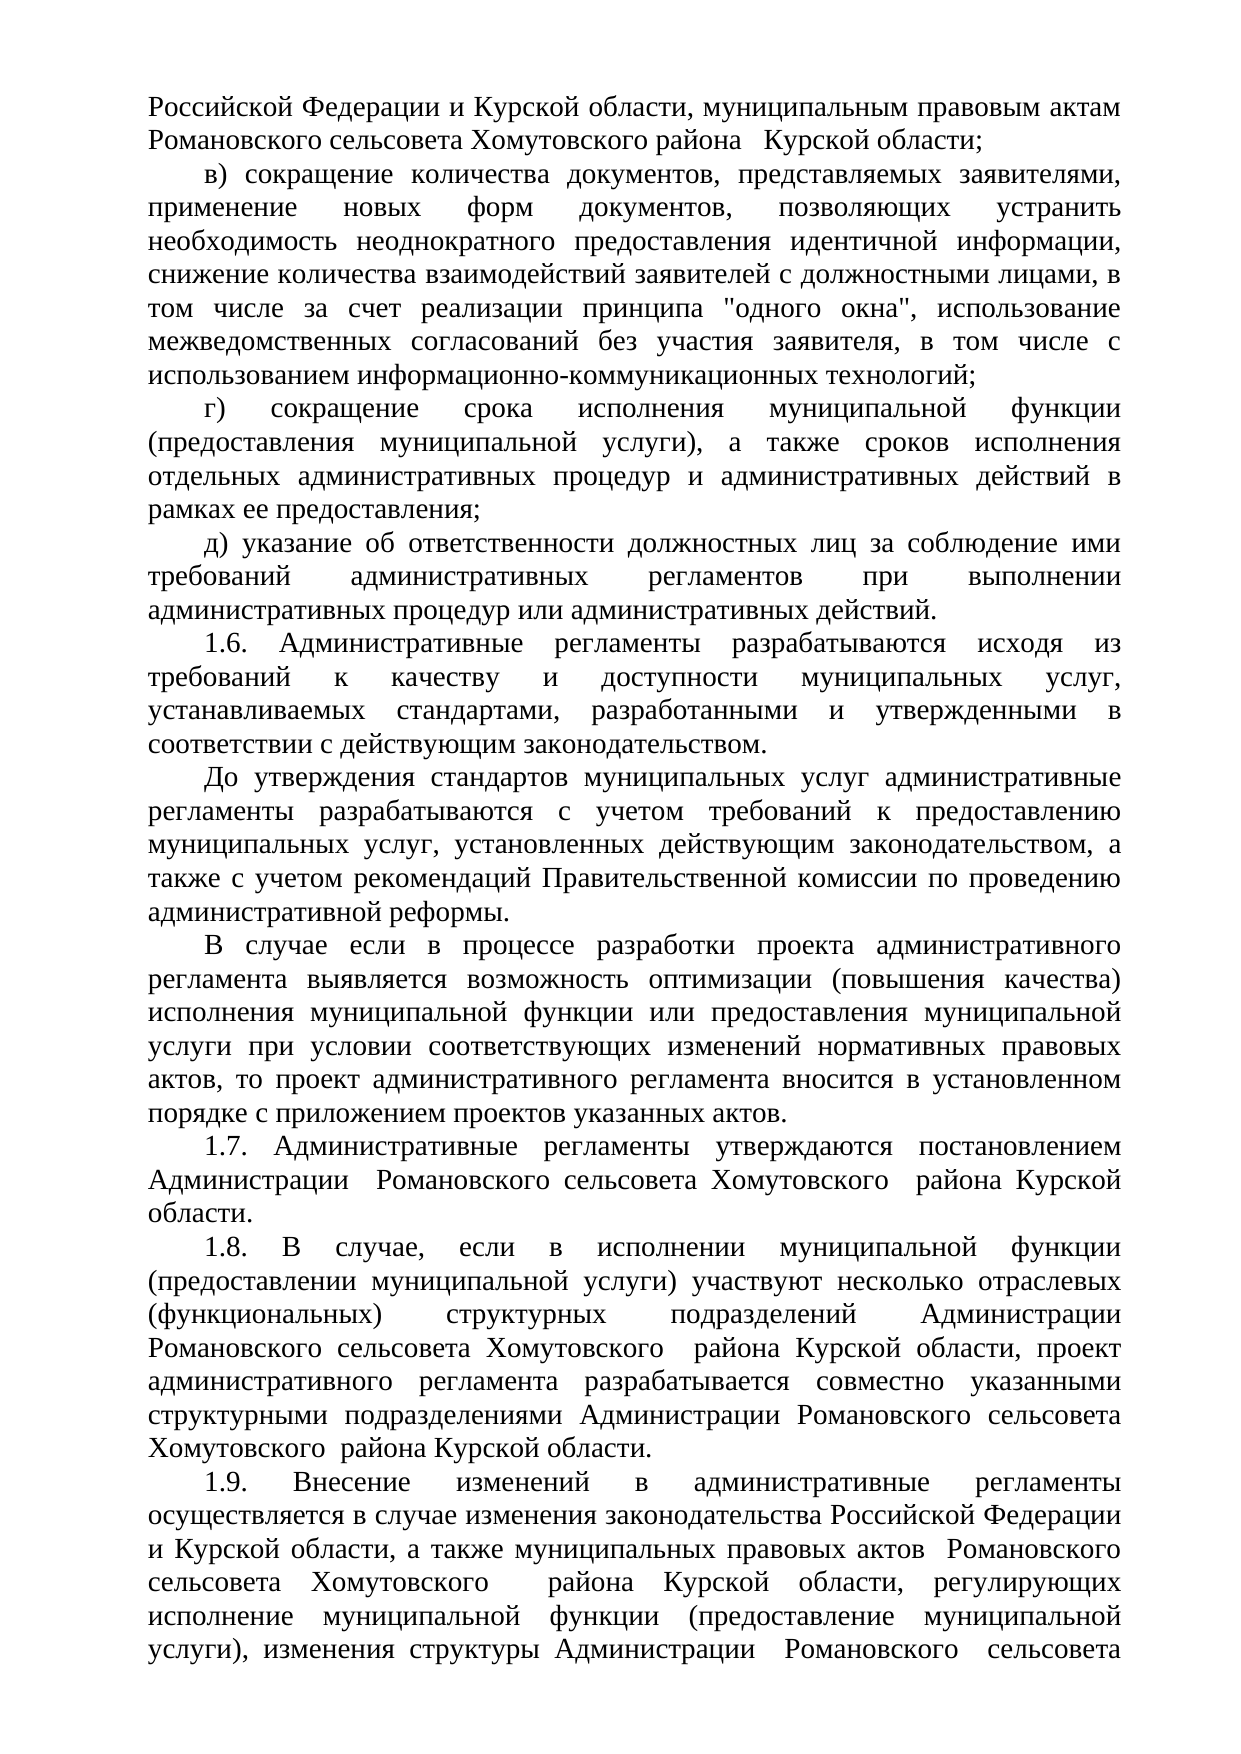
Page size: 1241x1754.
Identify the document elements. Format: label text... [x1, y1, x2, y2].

text 1.6. Административные регламенты разрабатываются исходя из требований к качеству и доступности муниципальных услуг, устанавливаемых стандартами, разработанными и утвержденными в соответствии с действующим законодательством. [148, 625, 1122, 759]
text в) сокращение количества документов, представляемых заявителями, применение новых форм документов, позволяющих устранить необходимость неоднократного предоставления идентичной информации, снижение количества взаимодействий заявителей с должностными лицами, в том числе за счет реализации принципа "одного окна", использование межведомственных согласований без участия заявителя, в том числе с использованием информационно-коммуникационных технологий; [148, 156, 1122, 391]
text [148, 89, 1122, 156]
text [148, 1464, 1122, 1665]
text г) сокращение срока исполнения муниципальной функции (предоставления муниципальной услуги), а также сроков исполнения отдельных административных процедур и административных действий в рамках ее предоставления; [148, 391, 1122, 525]
text В случае если в процессе разработки проекта административного регламента выявляется возможность оптимизации (повышения качества) исполнения муниципальной функции или предоставления муниципальной услуги при условии соответствующих изменений нормативных правовых актов, то проект административного регламента вносится в установленном порядке с приложением проектов указанных актов. [148, 927, 1122, 1128]
text 1.8. В случае, если в исполнении муниципальной функции (предоставлении муниципальной услуги) участвуют несколько отраслевых (функциональных) структурных подразделений Администрации Романовского сельсовета Хомутовского района Курской области, проект административного регламента разрабатывается совместно указанными структурными подразделениями Администрации Романовского сельсовета Хомутовского района Курской области. [148, 1229, 1122, 1464]
text До утверждения стандартов муниципальных услуг административные регламенты разрабатываются с учетом требований к предоставлению муниципальных услуг, установленных действующим законодательством, а также с учетом рекомендаций Правительственной комиссии по проведению административной реформы. [148, 759, 1122, 927]
text 1.7. Административные регламенты утверждаются постановлением Администрации Романовского сельсовета Хомутовского района Курской области. [148, 1128, 1122, 1229]
text д) указание об ответственности должностных лиц за соблюдение ими требований административных регламентов при выполнении административных процедур или административных действий. [148, 525, 1122, 625]
